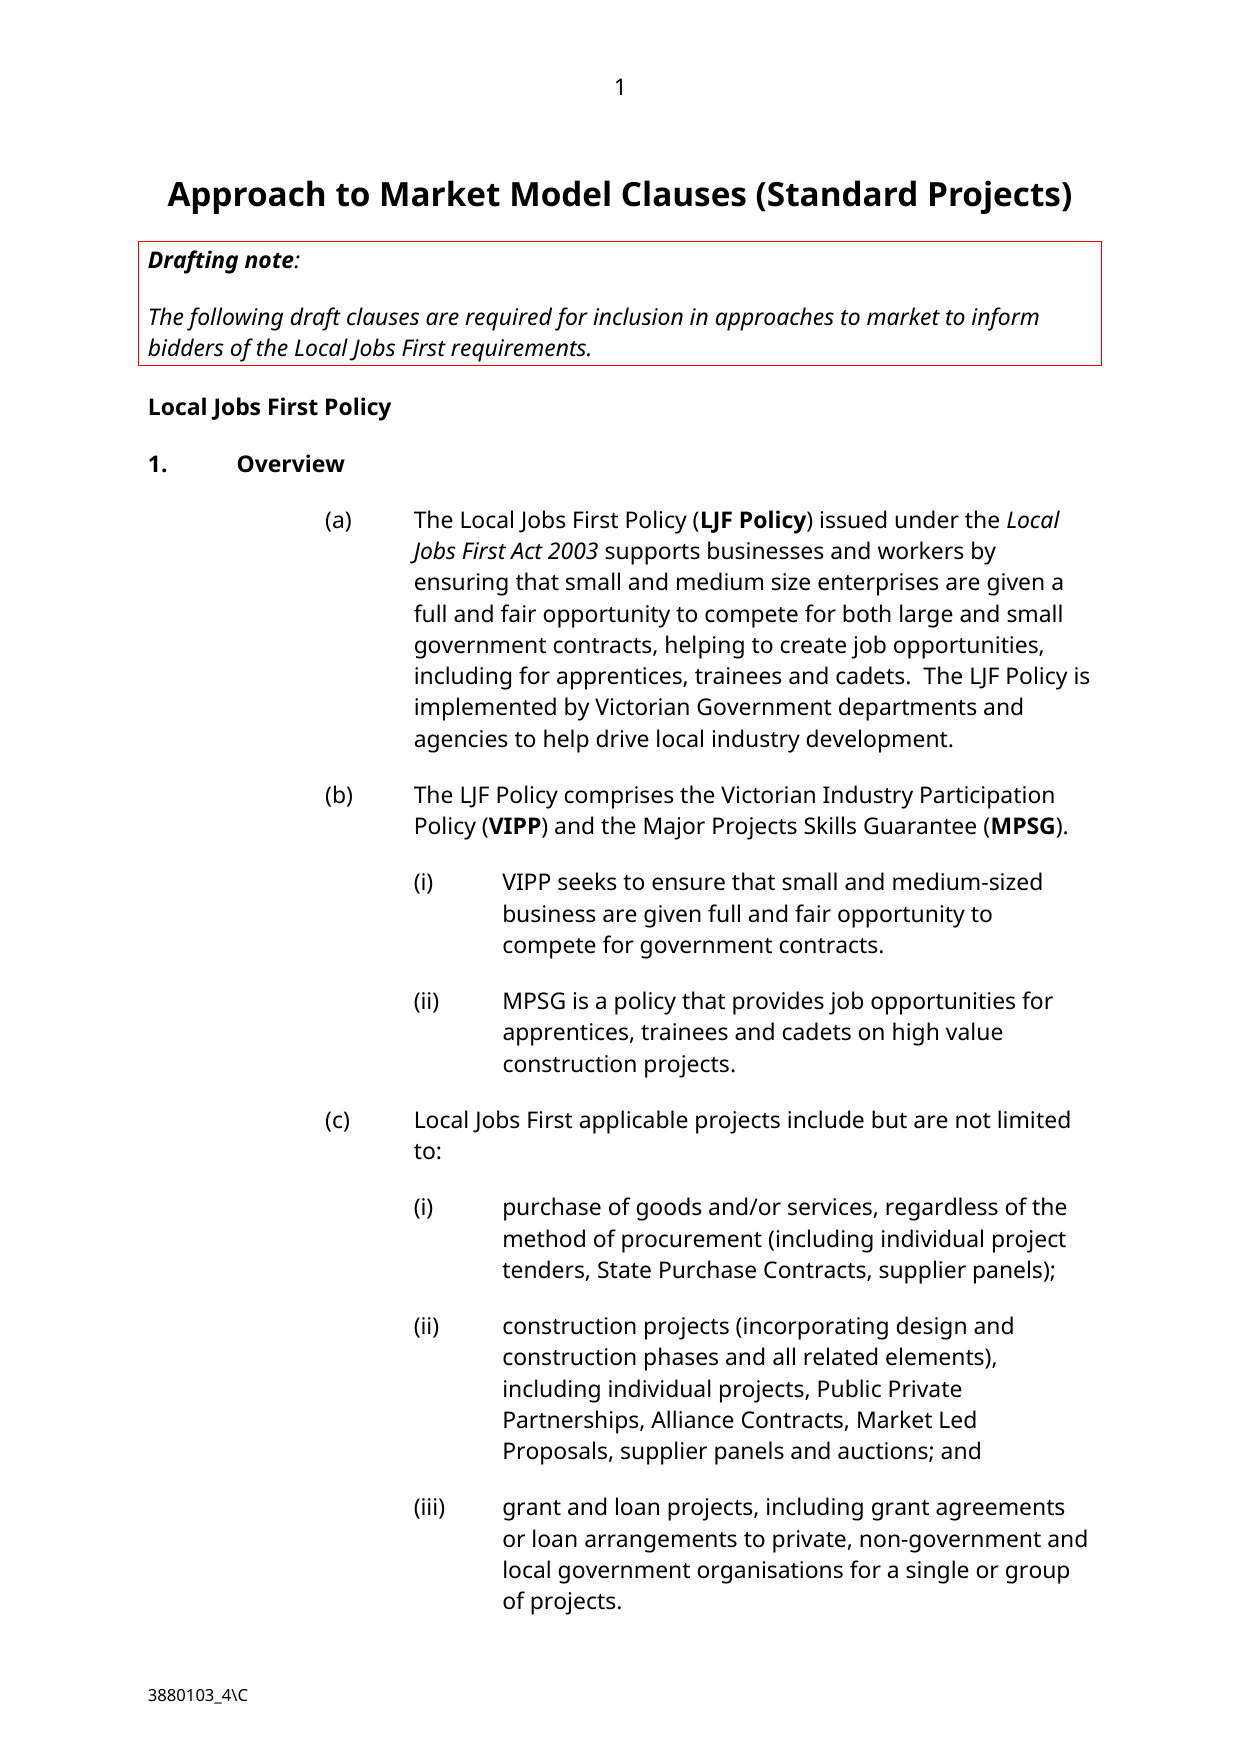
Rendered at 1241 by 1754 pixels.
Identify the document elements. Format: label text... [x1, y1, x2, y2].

text The following draft clauses are required for inclusion in approaches to market to inform bidders of the Local Jobs First requirements. [139, 297, 1101, 365]
text Overview [148, 447, 1092, 479]
list purchase of goods and/or services, regardless of the method of procurement (including individual project tenders, State Purchase Contracts, supplier panels); [413, 1191, 1092, 1285]
text VIPP seeks to ensure that small and medium-sized business are given full and fair opportunity to compete for government contracts. [413, 866, 1092, 960]
text Local Jobs First Policy [148, 391, 1092, 422]
text MPSG is a policy that provides job opportunities for apprentices, trainees and cadets on high value construction projects. [413, 985, 1092, 1079]
text Drafting note: [139, 242, 1101, 276]
list construction projects (incorporating design and construction phases and all related elements), including individual projects, Public Private Partnerships, Alliance Contracts, Market Led Proposals, supplier panels and auctions; and [413, 1310, 1092, 1466]
text Approach to Market Model Clauses (Standard Projects) [148, 171, 1092, 216]
text Local Jobs First applicable projects include but are not limited to: [325, 1104, 1092, 1166]
text The LJF Policy comprises the Victorian Industry Participation Policy (VIPP) and the Major Projects Skills Guarantee (MPSG). [325, 779, 1092, 841]
text The Local Jobs First Policy (LJF Policy) issued under the Local Jobs First Act 2003 supports businesses and workers by ensuring that small and medium size enterprises are given a full and fair opportunity to compete for both large and small government contracts, helping to create job opportunities, including for apprentices, trainees and cadets. The LJF Policy is implemented by Victorian Government departments and agencies to help drive local industry development. [325, 504, 1092, 754]
list grant and loan projects, including grant agreements or loan arrangements to private, non-government and local government organisations for a single or group of projects. [413, 1491, 1092, 1616]
